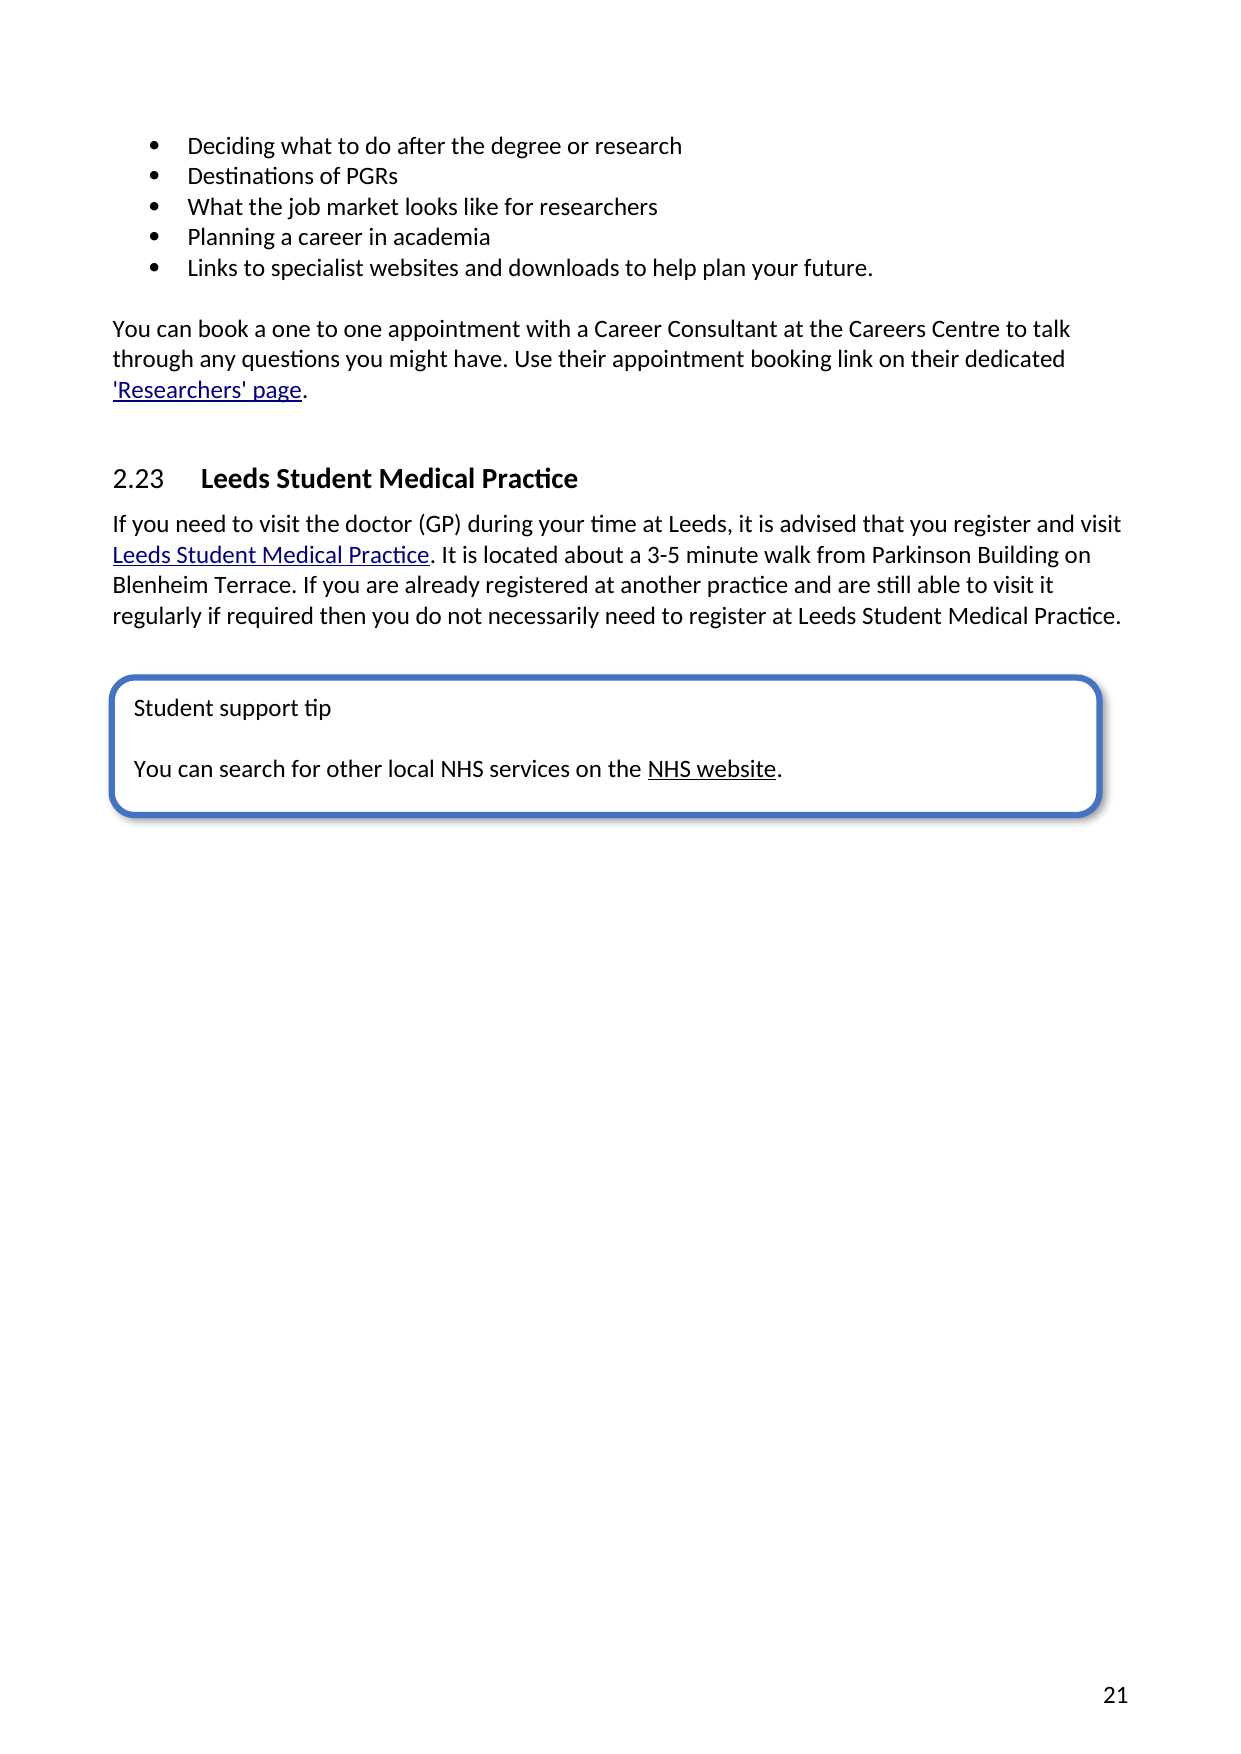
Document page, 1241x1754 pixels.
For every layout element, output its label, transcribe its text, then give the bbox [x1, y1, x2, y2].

list Deciding what to do after the degree or research [150, 130, 1128, 160]
text If you need to visit the doctor (GP) during your time at Leeds, it is advised that you register and visit Leeds Student Medical Practice. It is located about a 3-5 minute walk from Parkinson Building on Blenheim Terrace. If you are already registered at another practice and are still able to visit it regularly if required then you do not necessarily need to register at Leeds Student Medical Practice. [112, 508, 1128, 630]
text You can book a one to one appointment with a Career Consultant at the Careers Centre to talk through any questions you might have. Use their appointment booking link on their dedicated 'Researchers' page. [112, 313, 1128, 404]
list What the job market looks like for researchers [150, 191, 1128, 221]
list Links to specialist websites and downloads to help plan your future. [150, 252, 1128, 282]
subtitle Leeds Student Medical Practice [112, 460, 1128, 496]
list Planning a career in academia [150, 221, 1128, 252]
list Destinations of PGRs [150, 160, 1128, 191]
